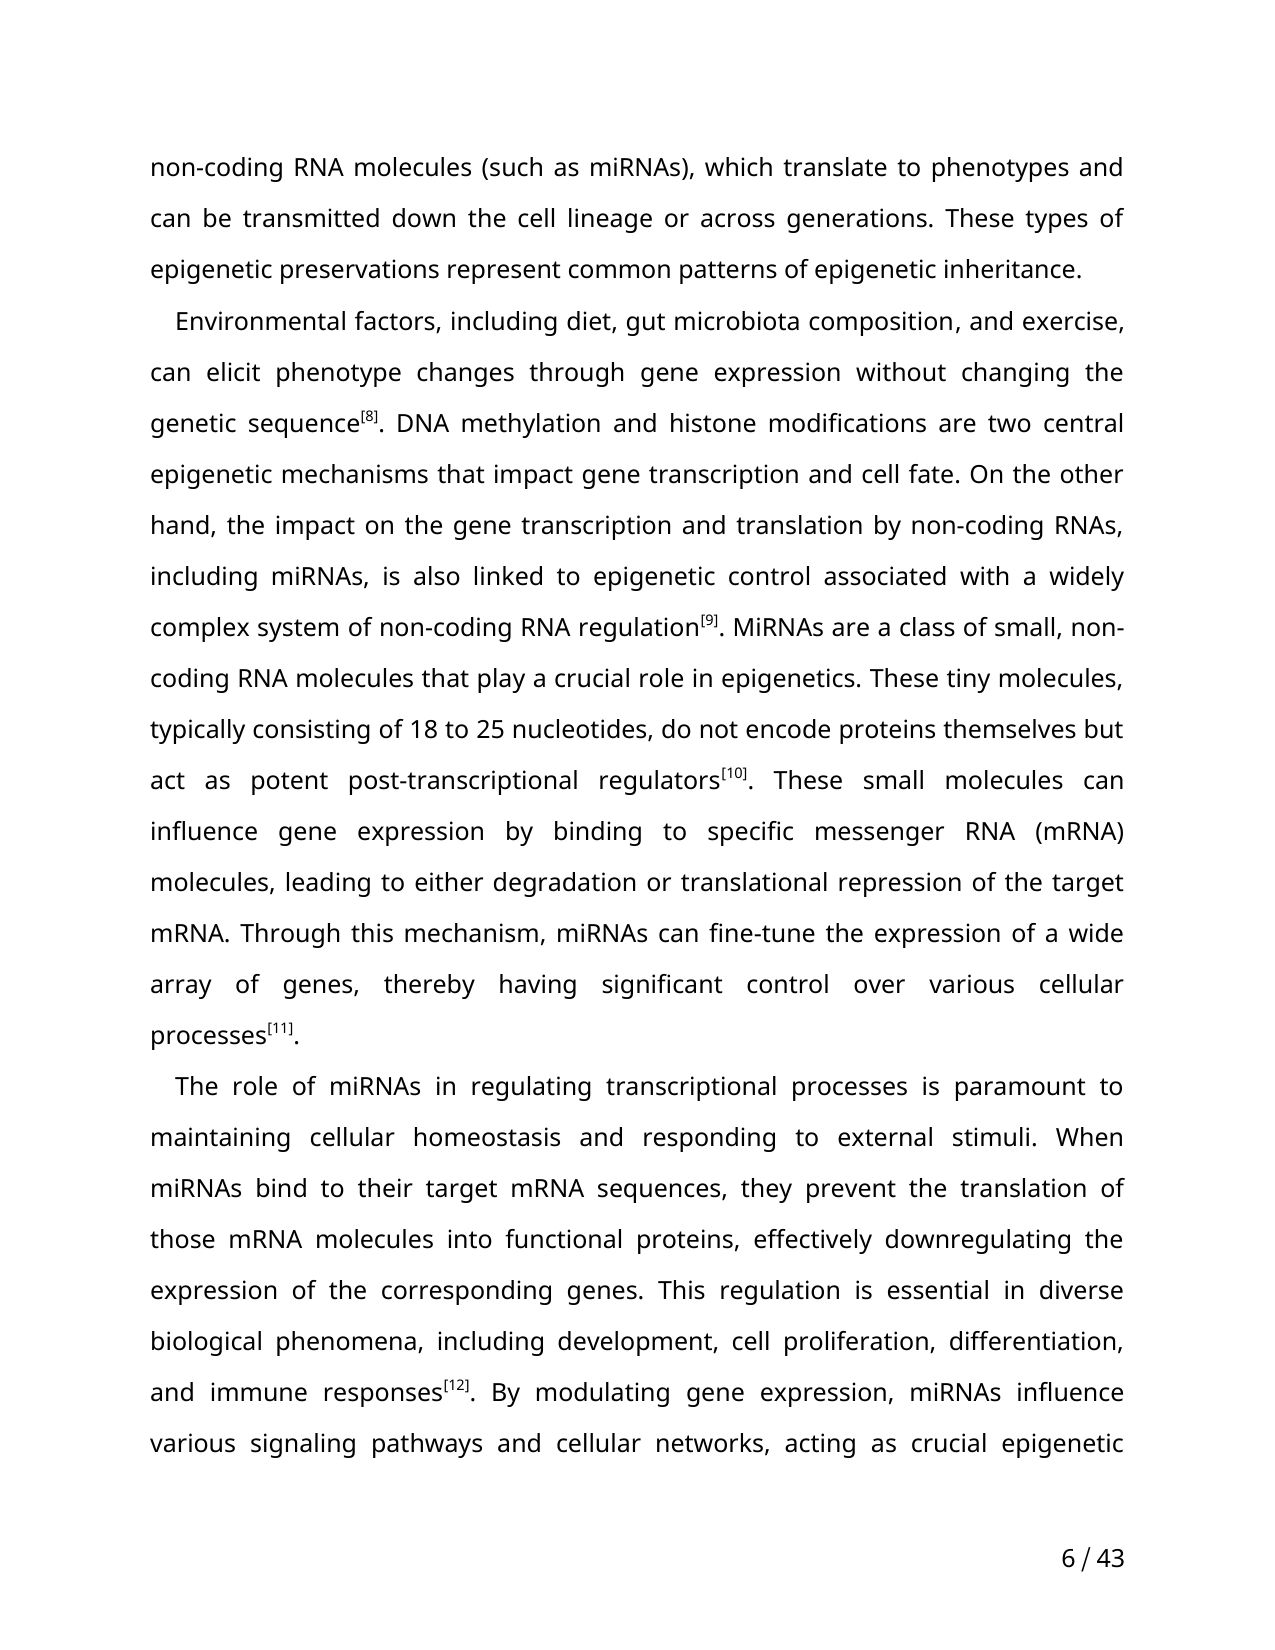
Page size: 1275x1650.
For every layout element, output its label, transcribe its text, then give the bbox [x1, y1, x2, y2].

text Environmental factors, including diet, gut microbiota composition, and exercise, can elicit phenotype changes through gene expression without changing the genetic sequence[8]. DNA methylation and histone modifications are two central epigenetic mechanisms that impact gene transcription and cell fate. On the other hand, the impact on the gene transcription and translation by non-coding RNAs, including miRNAs, is also linked to epigenetic control associated with a widely complex system of non-coding RNA regulation[9]. MiRNAs are a class of small, non-coding RNA molecules that play a crucial role in epigenetics. These tiny molecules, typically consisting of 18 to 25 nucleotides, do not encode proteins themselves but act as potent post-transcriptional regulators[10]. These small molecules can influence gene expression by binding to specific messenger RNA (mRNA) molecules, leading to either degradation or translational repression of the target mRNA. Through this mechanism, miRNAs can fine-tune the expression of a wide array of genes, thereby having significant control over various cellular processes[11]. [150, 303, 1125, 1052]
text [150, 150, 1125, 286]
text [150, 1069, 1125, 1460]
